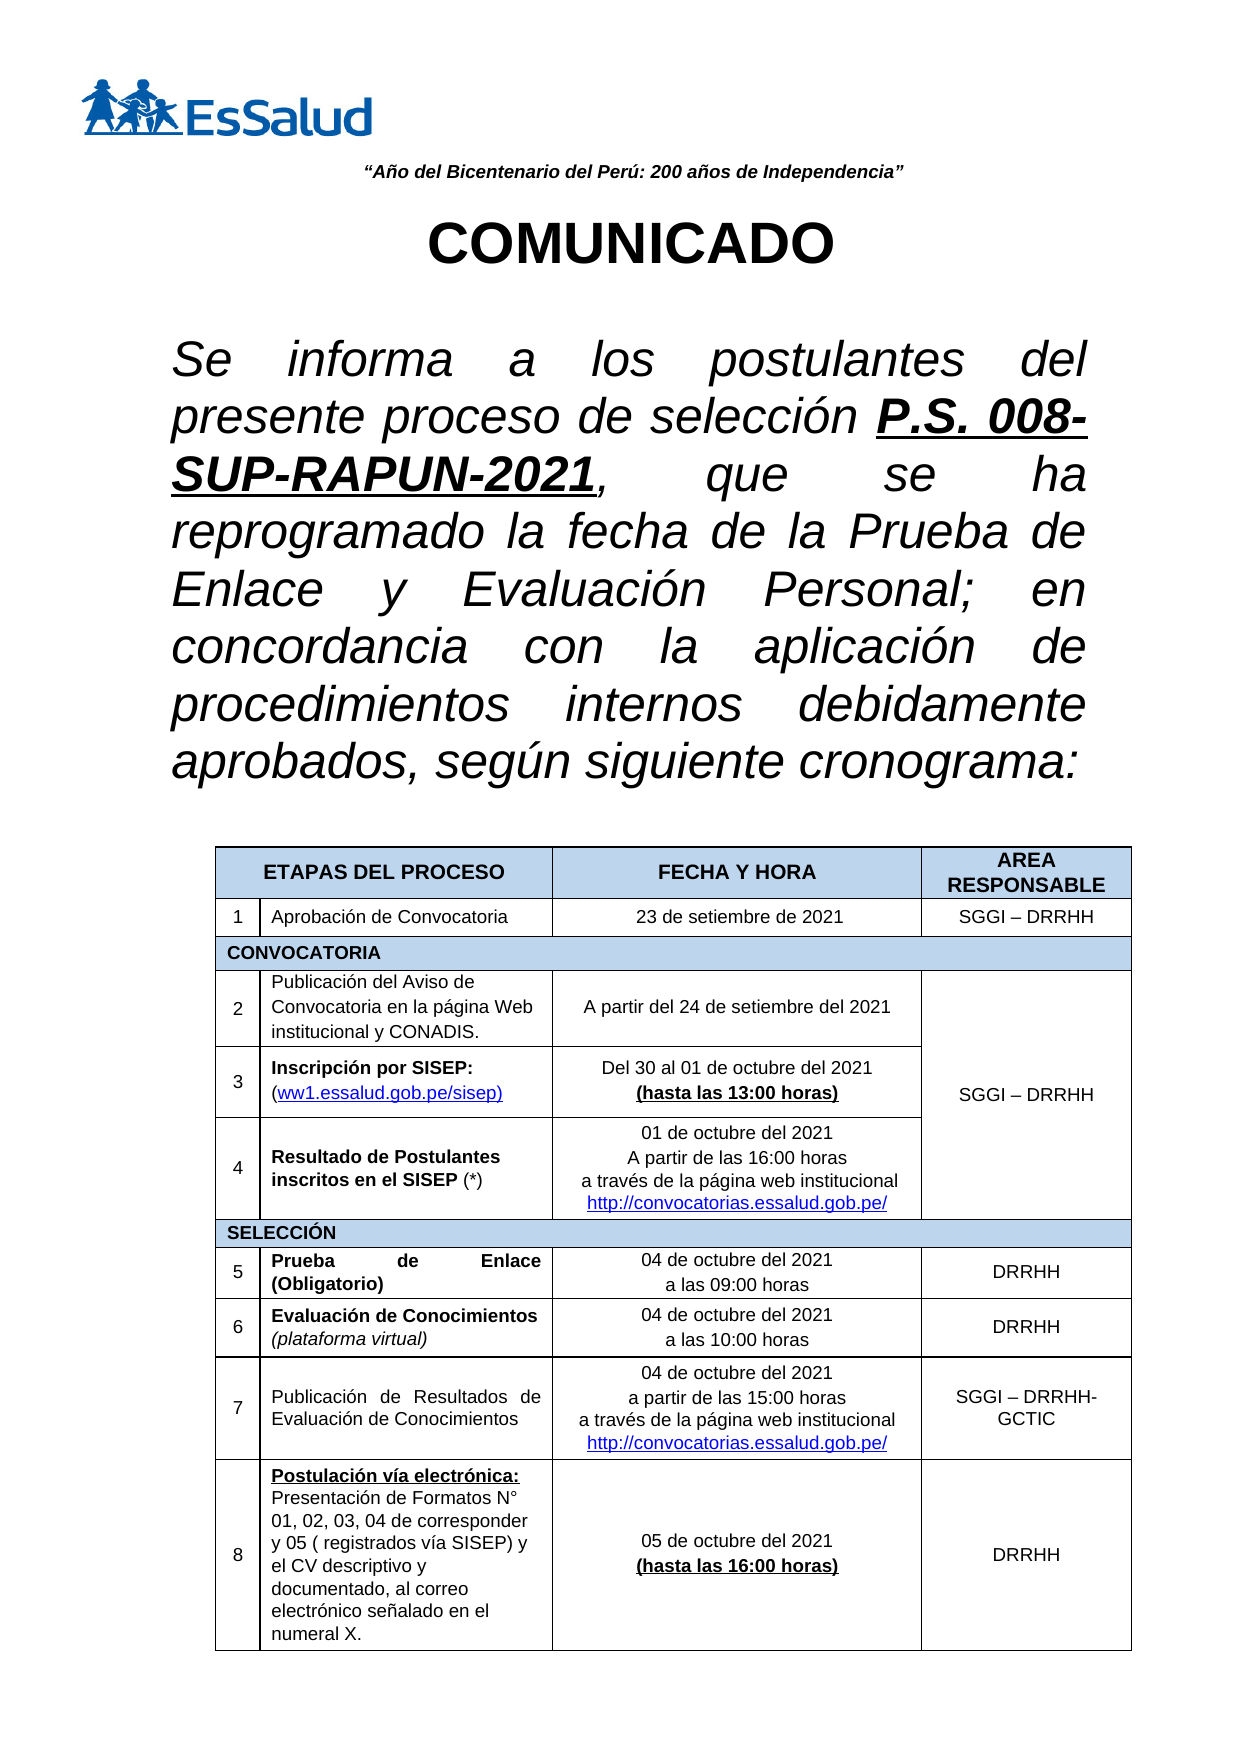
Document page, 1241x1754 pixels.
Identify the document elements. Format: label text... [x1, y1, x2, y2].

table_cell DRRHH [922, 1299, 1131, 1356]
table_cell Prueba de Enlace (Obligatorio) [261, 1248, 552, 1298]
table_cell Del 30 al 01 de octubre del 2021 (hasta las 13:00 horas) [553, 1047, 921, 1117]
table_header FECHA Y HORA [553, 848, 921, 898]
table_cell SGGI – DRRHH- GCTIC [922, 1358, 1131, 1459]
table_cell 01 de octubre del 2021 A partir de las 16:00 horas a través de la página web institucional http://convocatorias.essalud.gob.pe/ [553, 1118, 921, 1219]
table_cell 7 [216, 1358, 259, 1459]
table_cell SGGI – DRRHH [922, 899, 1131, 936]
table_cell DRRHH [922, 1460, 1131, 1650]
table_header ETAPAS DEL PROCESO [216, 848, 552, 898]
table_cell Aprobación de Convocatoria [261, 899, 552, 936]
table_cell Postulación vía electrónica: Presentación de Formatos N° 01, 02, 03, 04 de corresponder y 05 ( registrados vía SISEP) y el CV descriptivo y documentado, al correo electrónico señalado en el numeral X. [261, 1460, 552, 1650]
table_header AREA RESPONSABLE [922, 848, 1131, 898]
table_cell 2 [216, 971, 259, 1046]
table_cell Publicación del Aviso de Convocatoria en la página Web institucional y CONADIS. [261, 971, 552, 1046]
table_cell 04 de octubre del 2021 a las 10:00 horas [553, 1299, 921, 1356]
table_cell 4 [216, 1118, 259, 1219]
table_cell 04 de octubre del 2021 a partir de las 15:00 horas a través de la página web institucional http://convocatorias.essalud.gob.pe/ [553, 1358, 921, 1459]
table_cell SELECCIÓN [216, 1220, 1131, 1247]
table_cell Resultado de Postulantes inscritos en el SISEP (*) [261, 1118, 552, 1219]
text COMUNICADO [171, 209, 1092, 276]
table_cell CONVOCATORIA [216, 937, 1131, 970]
table_cell 5 [216, 1248, 259, 1298]
table_cell 04 de octubre del 2021 a las 09:00 horas [553, 1248, 921, 1298]
table_cell 05 de octubre del 2021 (hasta las 16:00 horas) [553, 1460, 921, 1650]
table_cell 23 de setiembre de 2021 [553, 899, 921, 936]
table_cell SGGI – DRRHH [922, 971, 1131, 1219]
table_cell 1 [216, 899, 259, 936]
table_cell 6 [216, 1299, 259, 1356]
table_cell 3 [216, 1047, 259, 1117]
table_cell Evaluación de Conocimientos (plataforma virtual) [261, 1299, 552, 1356]
table_cell 8 [216, 1460, 259, 1650]
table_cell Inscripción por SISEP: (ww1.essalud.gob.pe/sisep) [261, 1047, 552, 1117]
table_cell A partir del 24 de setiembre del 2021 [553, 971, 921, 1046]
picture [56, 50, 397, 159]
table_cell Publicación de Resultados de Evaluación de Conocimientos [261, 1358, 552, 1459]
table_cell DRRHH [922, 1248, 1131, 1298]
text Se informa a los postulantes del presente proceso de selección P.S. 008-SUP-RAPUN-2021, que se ha reprogramado la fecha de la Prueba de Enlace y Evaluación Personal; en concordancia con la aplicación de procedimientos internos debidamente aprobados, según siguiente cronograma: [171, 329, 1092, 789]
